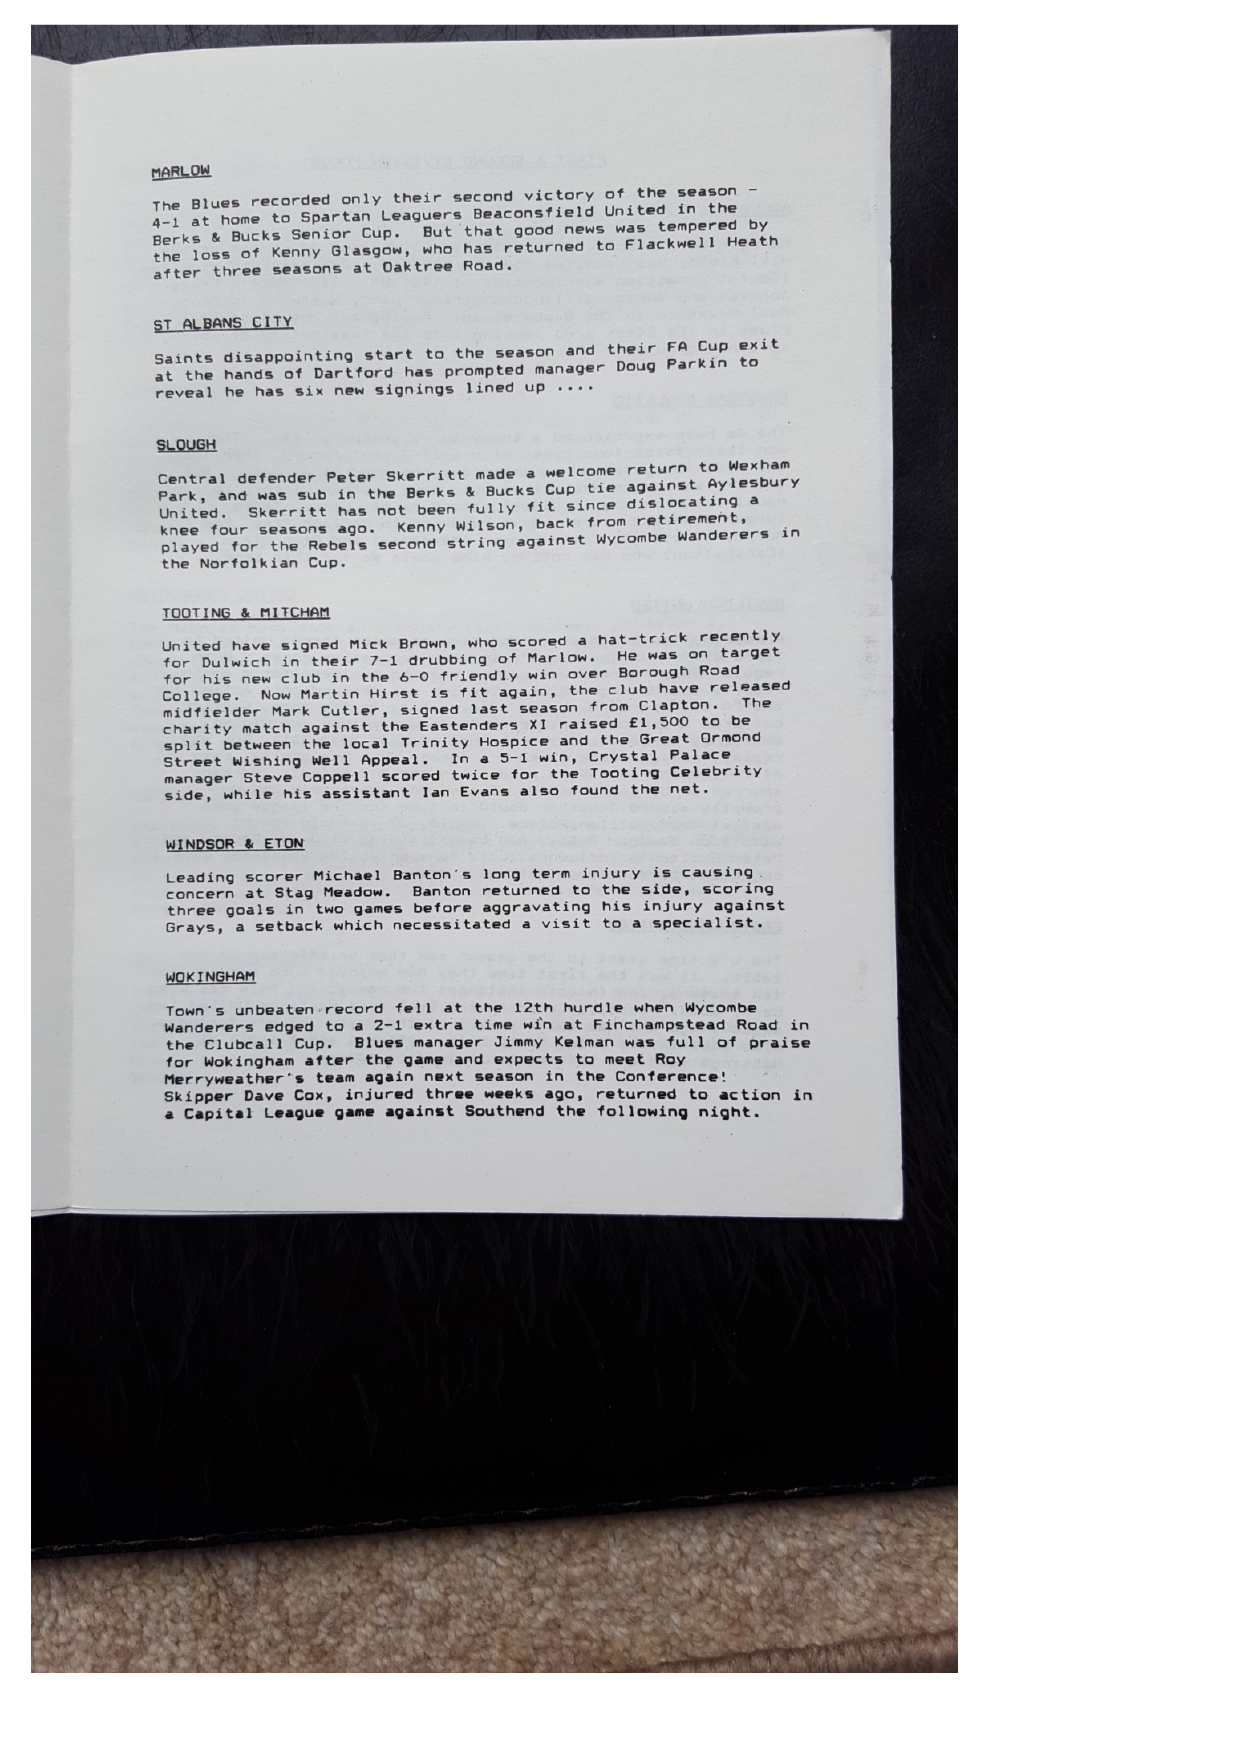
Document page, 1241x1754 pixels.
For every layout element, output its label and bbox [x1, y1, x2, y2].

picture [32, 27, 958, 1673]
